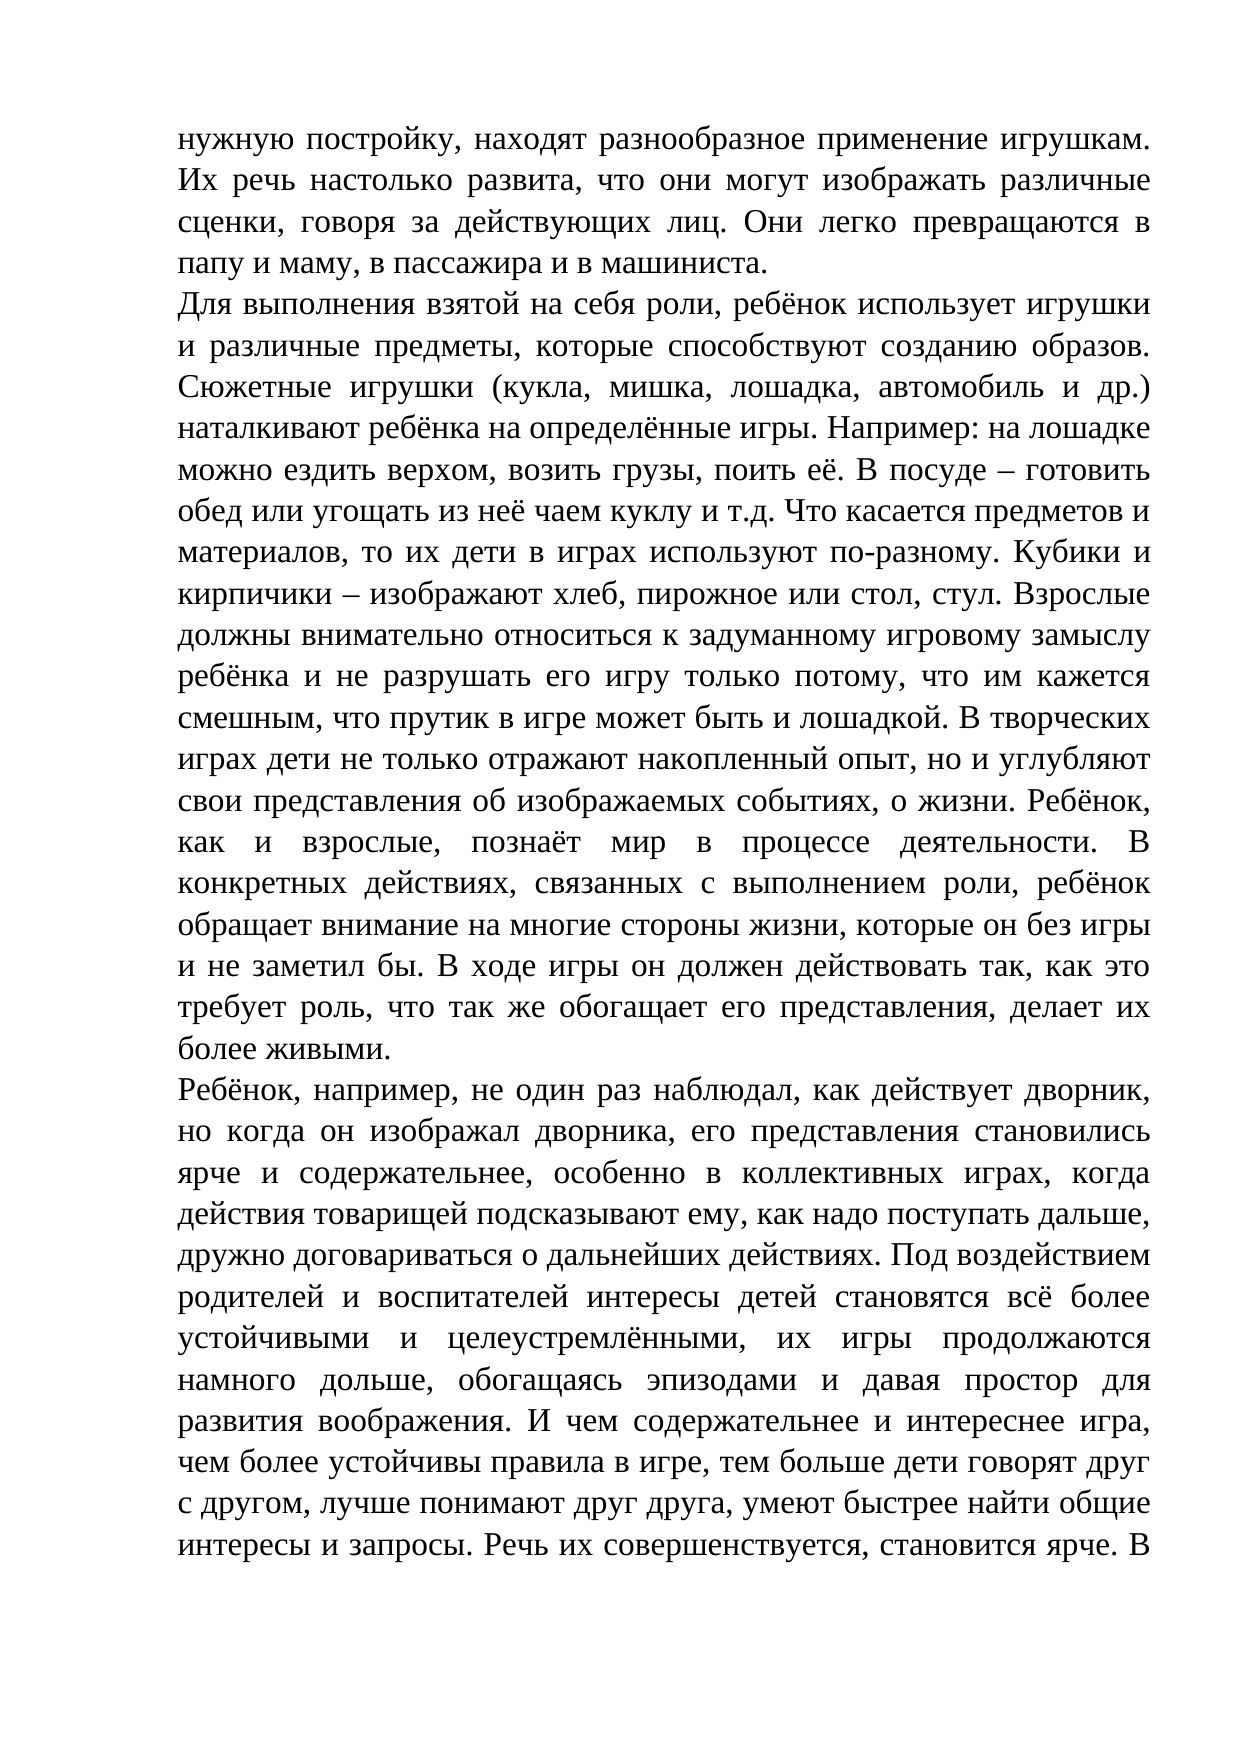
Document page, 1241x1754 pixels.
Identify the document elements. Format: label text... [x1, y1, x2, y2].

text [177, 118, 1152, 281]
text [177, 1069, 1152, 1562]
text Для выполнения взятой на себя роли, ребёнок использует игрушки и различные предметы, которые способствуют созданию образов. Сюжетные игрушки (кукла, мишка, лошадка, автомобиль и др.) наталкивают ребёнка на определённые игры. Например: на лошадке можно ездить верхом, возить грузы, поить её. В посуде – готовить обед или угощать из неё чаем куклу и т.д. Что касается предметов и материалов, то их дети в играх используют по-разному. Кубики и кирпичики – изображают хлеб, пирожное или стол, стул. Взрослые должны внимательно относиться к задуманному игровому замыслу ребёнка и не разрушать его игру только потому, что им кажется смешным, что прутик в игре может быть и лошадкой. В творческих играх дети не только отражают накопленный опыт, но и углубляют свои представления об изображаемых событиях, о жизни. Ребёнок, как и взрослые, познаёт мир в процессе деятельности. В конкретных действиях, связанных с выполнением роли, ребёнок обращает внимание на многие стороны жизни, которые он без игры и не заметил бы. В ходе игры он должен действовать так, как это требует роль, что так же обогащает его представления, делает их более живыми. [177, 283, 1152, 1066]
